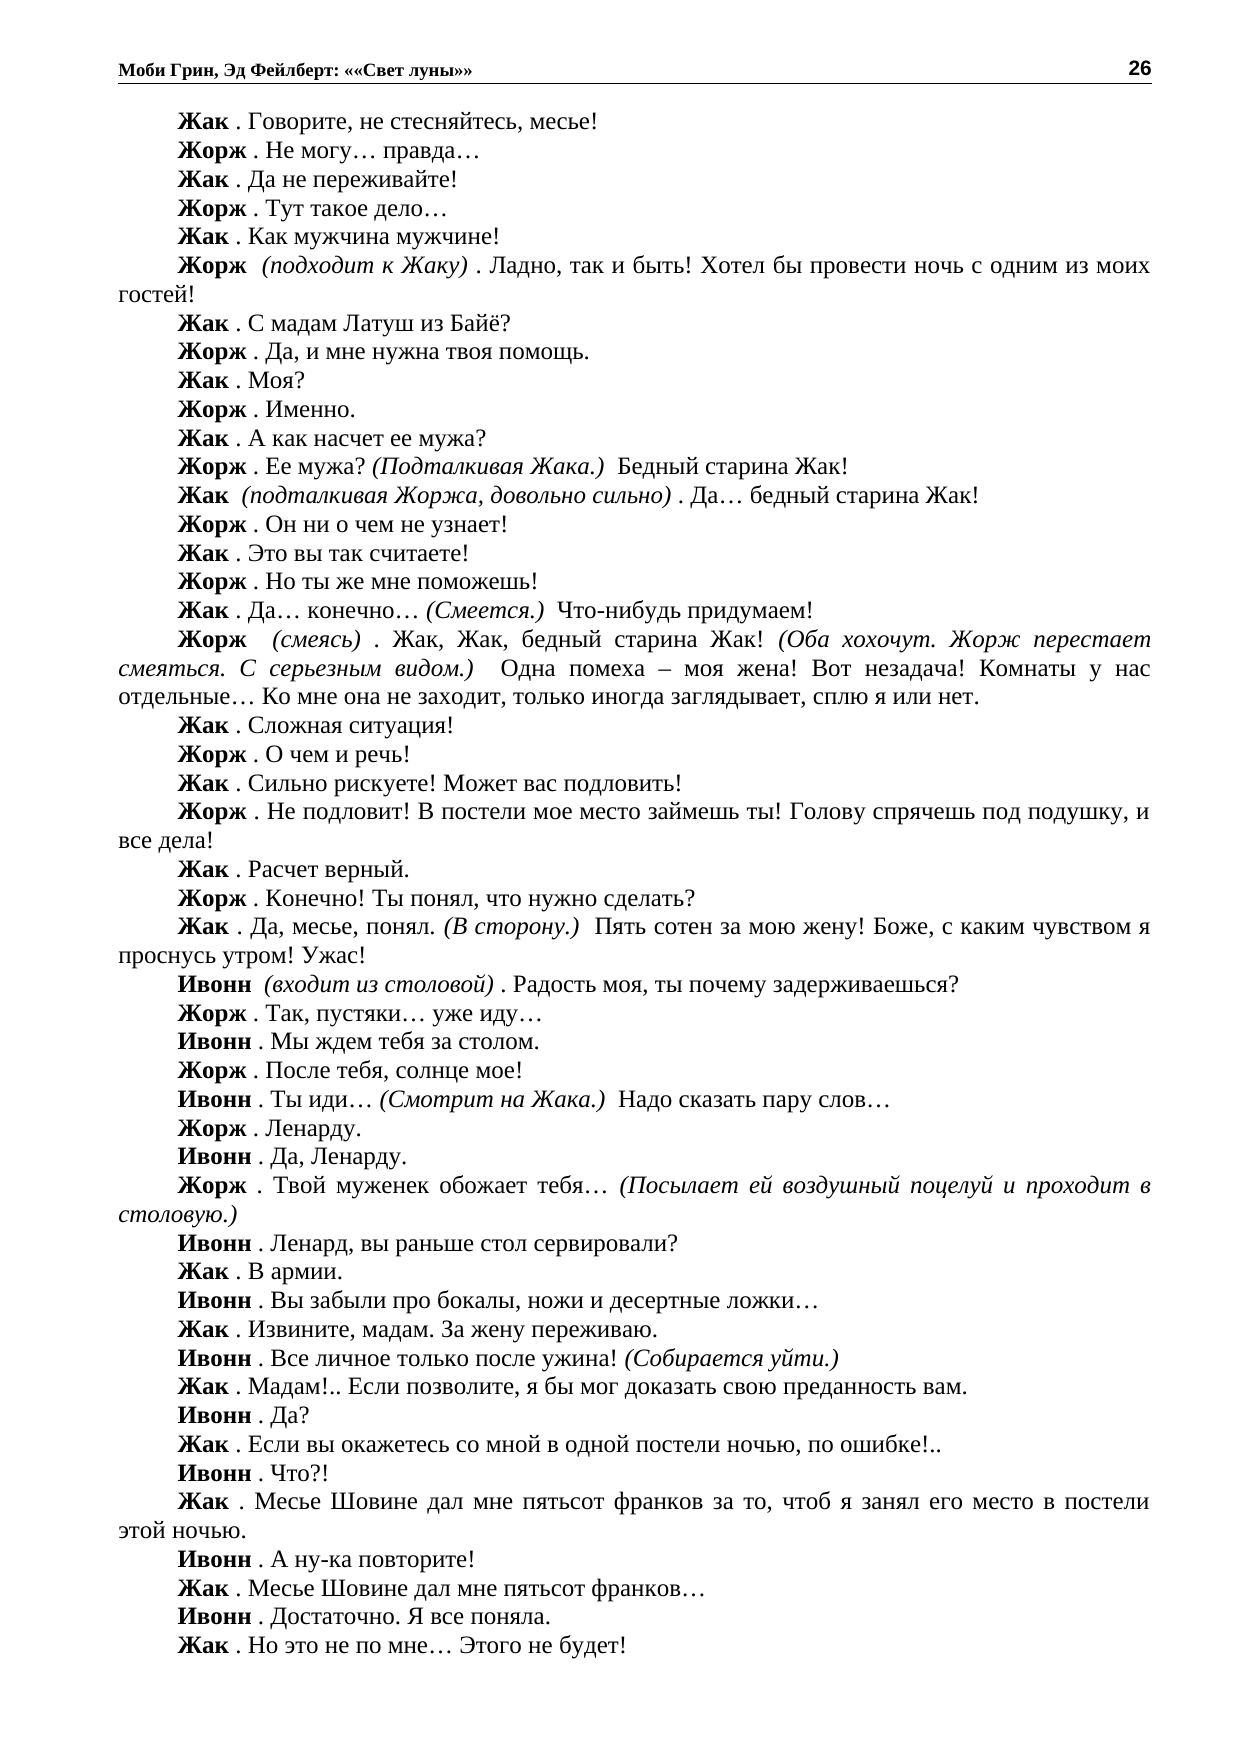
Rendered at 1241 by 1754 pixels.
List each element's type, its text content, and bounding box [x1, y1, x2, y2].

text Жорж . Ее мужа? (Подталкивая Жака.) Бедный старина Жак! [118, 451, 1152, 480]
text Жак . Сильно рискуете! Может вас подловить! [118, 768, 1152, 796]
text Жак . Да, месье, понял. (В сторону.) Пять сотен за мою жену! Боже, с каким чувством я проснусь утром! Ужас! [118, 911, 1152, 969]
text Жорж . Не могу… правда… [118, 135, 1152, 164]
text Жак . Говорите, не стесняйтесь, месье! [118, 106, 1152, 135]
text Жорж . После тебя, солнце мое! [118, 1055, 1152, 1084]
text Жорж (смеясь) . Жак, Жак, бедный старина Жак! (Оба хохочут. Жорж перестает смеяться. С серьезным видом.) Одна помеха – моя жена! Вот незадача! Комнаты у нас отдельные… Ко мне она не заходит, только иногда заглядывает, сплю я или нет. [118, 624, 1152, 710]
text Жорж . Именно. [118, 394, 1152, 423]
text Ивонн . Что?! [118, 1458, 1152, 1486]
text Жак . А как насчет ее мужа? [118, 423, 1152, 451]
text Жак . Месье Шовине дал мне пятьсот франков за то, чтоб я занял его место в постели этой ночью. [118, 1486, 1152, 1544]
text Жорж . О чем и речь! [118, 739, 1152, 768]
text Жорж . Твой муженек обожает тебя… (Посылает ей воздушный поцелуй и проходит в столовую.) [118, 1170, 1152, 1228]
text Жак . С мадам Латуш из Байё? [118, 308, 1152, 336]
text Ивонн . Да? [118, 1400, 1152, 1429]
text Жак . Извините, мадам. За жену переживаю. [118, 1314, 1152, 1343]
text Жак (подталкивая Жоржа, довольно сильно) . Да… бедный старина Жак! [118, 480, 1152, 509]
text Ивонн (входит из столовой) . Радость моя, ты почему задерживаешься? [118, 969, 1152, 998]
text Жорж . Конечно! Ты понял, что нужно сделать? [118, 883, 1152, 911]
text Ивонн . А ну-ка повторите! [118, 1544, 1152, 1573]
text Жак . Да… конечно… (Смеется.) Что-нибудь придумаем! [118, 595, 1152, 624]
text Жак . Как мужчина мужчине! [118, 221, 1152, 250]
text Жорж . Тут такое дело… [118, 193, 1152, 221]
text Жорж . Ленарду. [118, 1113, 1152, 1141]
text Жак . Да не переживайте! [118, 164, 1152, 193]
text Жак . Это вы так считаете! [118, 538, 1152, 566]
text Ивонн . Мы ждем тебя за столом. [118, 1026, 1152, 1055]
text Жорж . Он ни о чем не узнает! [118, 509, 1152, 538]
text Жорж . Но ты же мне поможешь! [118, 566, 1152, 595]
text Жорж . Да, и мне нужна твоя помощь. [118, 336, 1152, 365]
text Жак . Расчет верный. [118, 854, 1152, 883]
text Жак . Мадам!.. Если позволите, я бы мог доказать свою преданность вам. [118, 1371, 1152, 1400]
text Ивонн . Все личное только после ужина! (Собирается уйти.) [118, 1343, 1152, 1371]
text Ивонн . Да, Ленарду. [118, 1141, 1152, 1170]
text Жорж . Не подловит! В постели мое место займешь ты! Голову спрячешь под подушку, и все дела! [118, 796, 1152, 854]
text Ивонн . Вы забыли про бокалы, ножи и десертные ложки… [118, 1285, 1152, 1314]
text Жак . В армии. [118, 1256, 1152, 1285]
text Жорж (подходит к Жаку) . Ладно, так и быть! Хотел бы провести ночь с одним из моих гостей! [118, 250, 1152, 308]
text Жак . Моя? [118, 365, 1152, 394]
text Жак . Если вы окажетесь со мной в одной постели ночью, по ошибке!.. [118, 1429, 1152, 1458]
text Жорж . Так, пустяки… уже иду… [118, 998, 1152, 1026]
text Жак . Но это не по мне… Этого не будет! [118, 1630, 1152, 1659]
text Жак . Месье Шовине дал мне пятьсот франков… [118, 1573, 1152, 1601]
text Жак . Сложная ситуация! [118, 710, 1152, 739]
text Ивонн . Ты иди… (Смотрит на Жака.) Надо сказать пару слов… [118, 1084, 1152, 1113]
text Ивонн . Ленард, вы раньше стол сервировали? [118, 1228, 1152, 1256]
text Ивонн . Достаточно. Я все поняла. [118, 1601, 1152, 1630]
